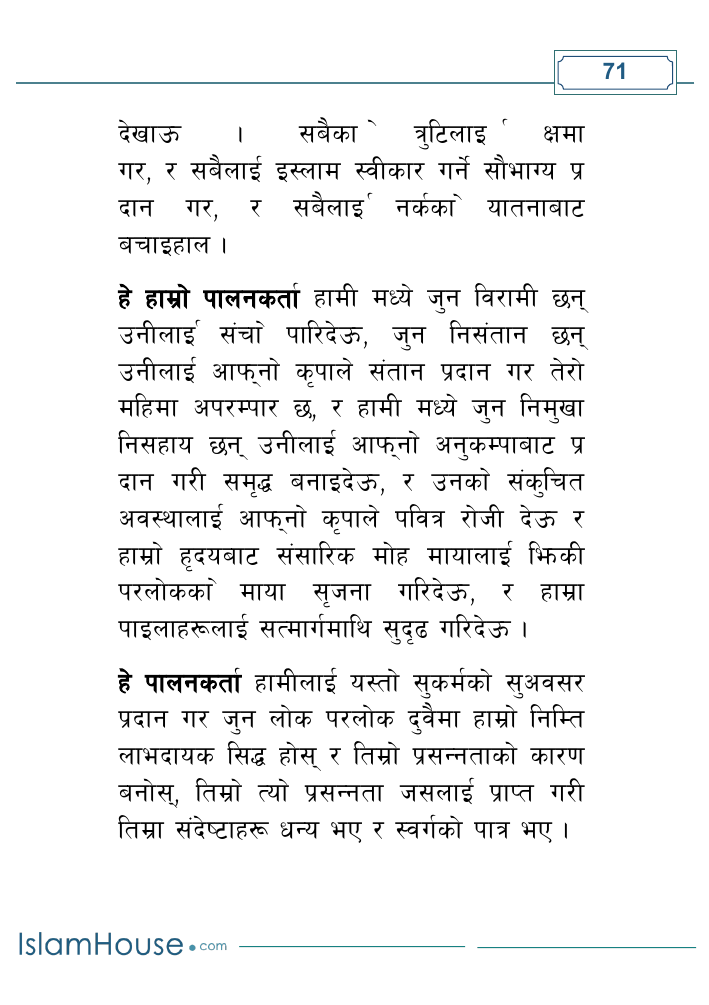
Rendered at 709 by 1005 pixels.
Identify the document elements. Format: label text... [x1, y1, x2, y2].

text x] xfd|f] kfngstf{ xfdL dWo] h'g lj/fdL 5g\ pgLnfO{ ;+rf] kfl/b]pm, h'g lg;+tfg 5g\ pgLnfO{ cfkm\gf] s[kfn] ;+tfg k|bfg u/ t]/f] dlxdf ck/Dkf/ 5, / xfdL dWo] h'g lgd'vf lg;xfo 5g\ pgLnfO{ cfkm\gf] cg'sDkfaf6 k|bfg u/L ;d[4 agfOb]pm, / pgsf] ;+s'lrt cj:yfnfO{ cfkm\gf] s[kfn] kljq /f]hL b]pm / xfd|f] x[boaf6 ;+;fl/s df]x dfofnfO{ lemsL k/nf]ssf] dfof ;[hgf ul/b]pm, / xfd|f kfOnfx¿nfO{ ;Tdfu{dfly ;'b[9 ul/b]pm . [118, 282, 586, 647]
picture [12, 928, 466, 961]
picture [471, 929, 697, 962]
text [118, 118, 586, 262]
text x] kfngstf{ xfdLnfO{ o:tf] ;'sd{sf] ;'cj;/ k|bfg u/ h'g nf]s k/nf]s b'j}df xfd|f] lglDt nfebfos l;4 xf];\ / ltd|f] k|;Ggtfsf] sf/0f agf];\, ltd|f] Tof] k|;Ggtf h;nfO{ k|fKt u/L ltd|f ;+b]i6fx¿ wGo eP / :ju{sf] kfq eP . [118, 666, 586, 847]
